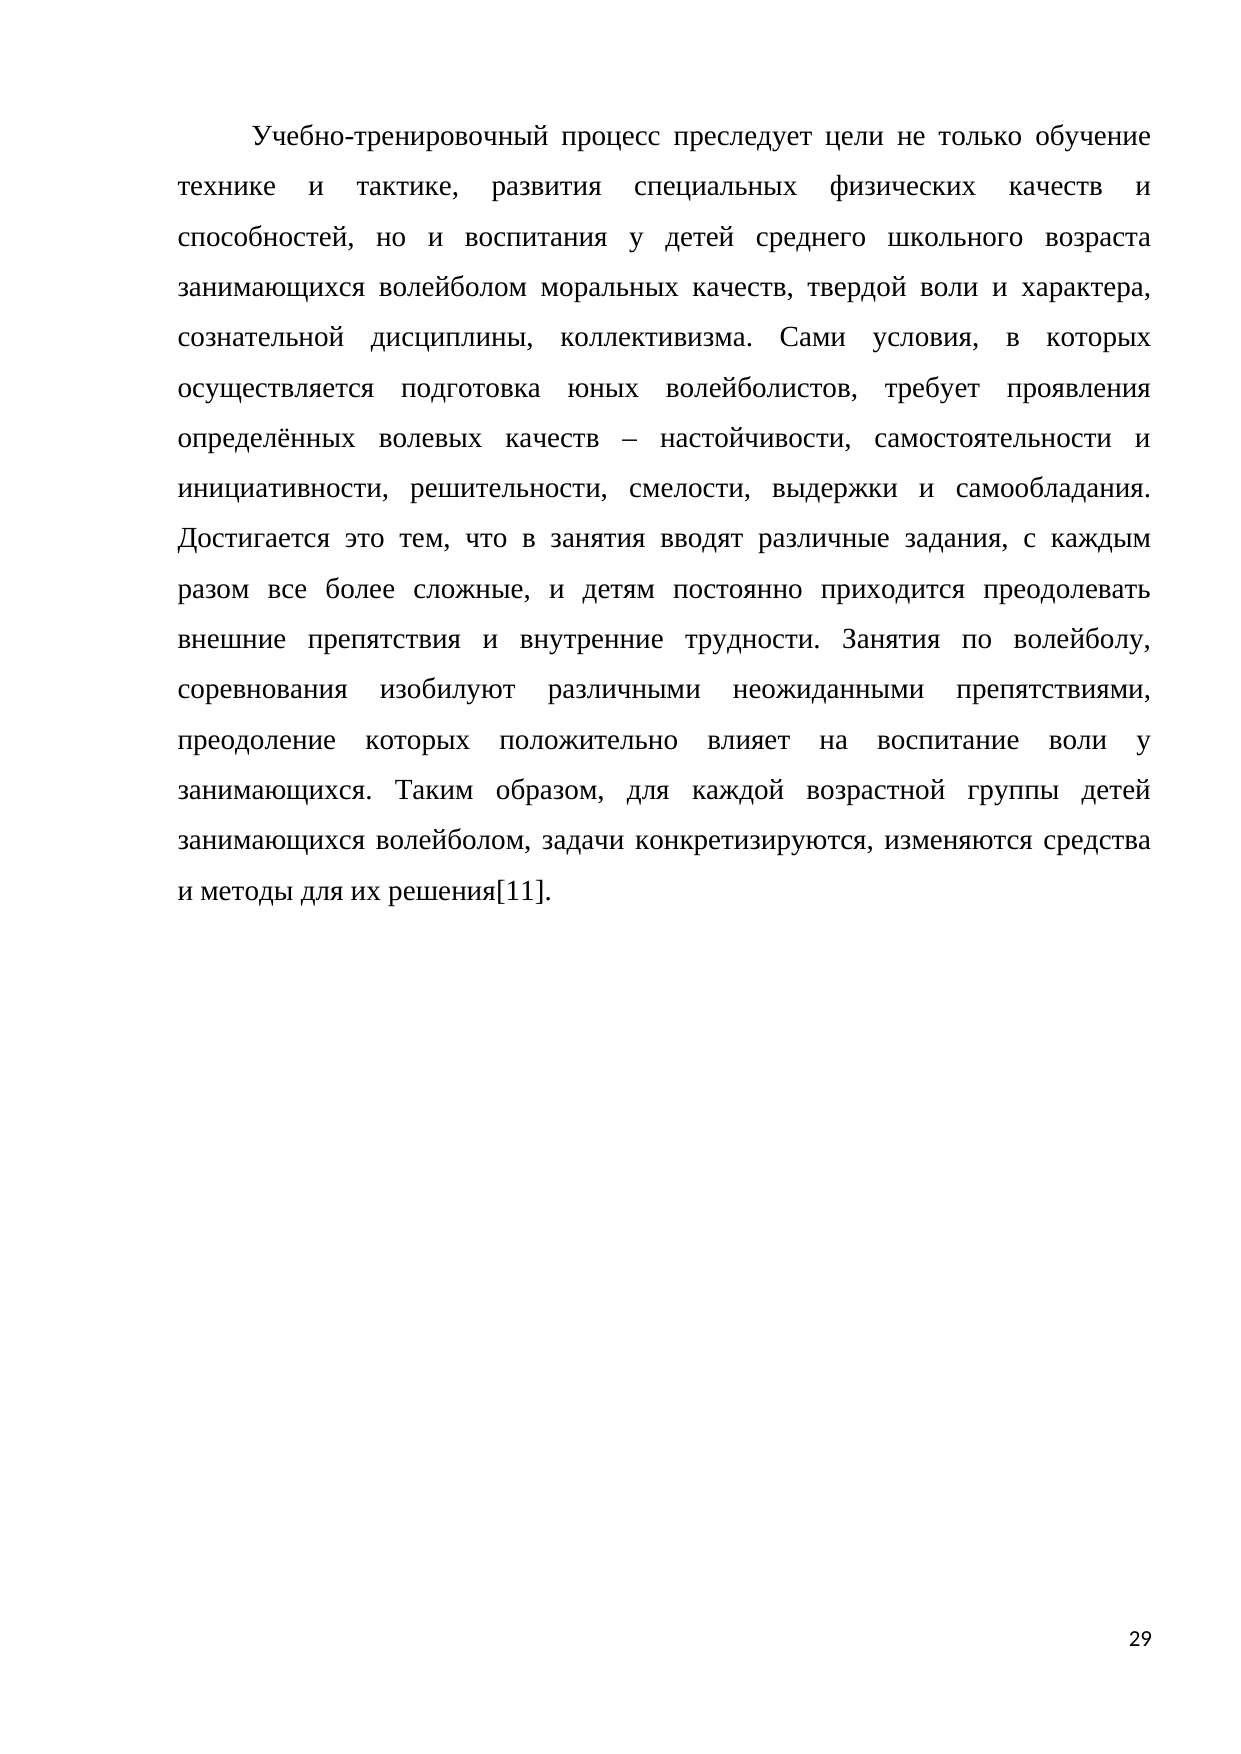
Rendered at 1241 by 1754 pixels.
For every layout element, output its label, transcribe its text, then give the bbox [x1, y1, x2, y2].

text Учебно-тренировочный процесс преследует цели не только обучение технике и тактике, развития специальных физических качеств и способностей, но и воспитания у детей среднего школьного возраста занимающихся волейболом моральных качеств, твердой воли и характера, сознательной дисциплины, коллективизма. Сами условия, в которых осуществляется подготовка юных волейболистов, требует проявления определённых волевых качеств – настойчивости, самостоятельности и инициативности, решительности, смелости, выдержки и самообладания. Достигается это тем, что в занятия вводят различные задания, с каждым разом все более сложные, и детям постоянно приходится преодолевать внешние препятствия и внутренние трудности. Занятия по волейболу, соревнования изобилуют различными неожиданными препятствиями, преодоление которых положительно влияет на воспитание воли у занимающихся. Таким образом, для каждой возрастной группы детей занимающихся волейболом, задачи конкретизируются, изменяются средства и методы для их решения[11]. [177, 118, 1152, 906]
